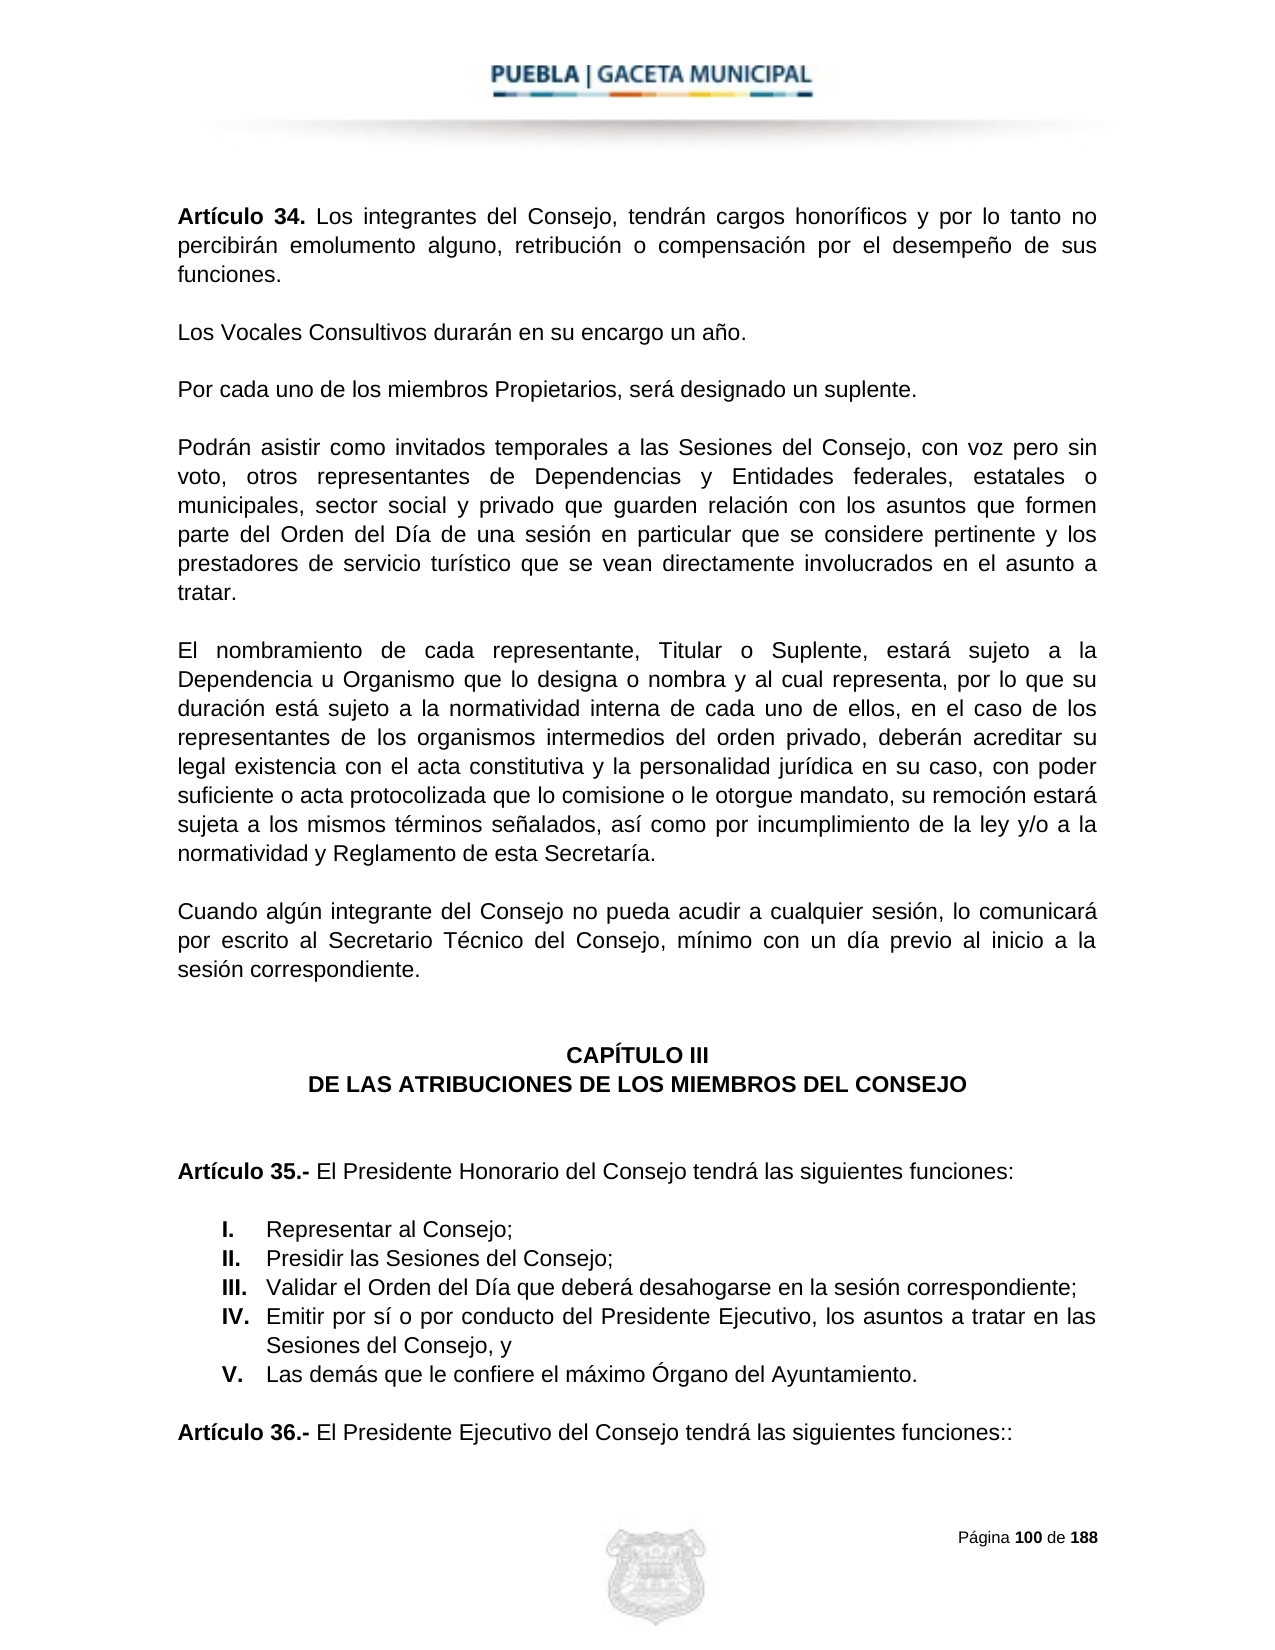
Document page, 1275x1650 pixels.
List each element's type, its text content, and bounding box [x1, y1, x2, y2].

list Emitir por sí o por conducto del Presidente Ejecutivo, los asuntos a tratar en las Sesiones del Consejo, y [222, 1303, 1098, 1358]
list Las demás que le confiere el máximo Órgano del Ayuntamiento. [222, 1361, 1098, 1387]
text El nombramiento de cada representante, Titular o Suplente, estará sujeto a la Dependencia u Organismo que lo designa o nombra y al cual representa, por lo que su duración está sujeto a la normatividad interna de cada uno de ellos, en el caso de los representantes de los organismos intermedios del orden privado, deberán acreditar su legal existencia con el acta constitutiva y la personalidad jurídica en su caso, con poder suficiente o acta protocolizada que lo comisione o le otorgue mandato, su remoción estará sujeta a los mismos términos señalados, así como por incumplimiento de la ley y/o a la normatividad y Reglamento de esta Secretaría. [177, 637, 1098, 866]
text Cuando algún integrante del Consejo no pueda acudir a cualquier sesión, lo comunicará por escrito al Secretario Técnico del Consejo, mínimo con un día previo al inicio a la sesión correspondiente. [177, 898, 1098, 982]
text Podrán asistir como invitados temporales a las Sesiones del Consejo, con voz pero sin voto, otros representantes de Dependencias y Entidades federales, estatales o municipales, sector social y privado que guarden relación con los asuntos que formen parte del Orden del Día de una sesión en particular que se considere pertinente y los prestadores de servicio turístico que se vean directamente involucrados en el asunto a tratar. [177, 434, 1098, 606]
text Artículo 36.- El Presidente Ejecutivo del Consejo tendrá las siguientes funciones:: [177, 1419, 1098, 1445]
text CAPÍTULO III [177, 1042, 1098, 1069]
picture [202, 65, 1120, 1626]
text Artículo 35.- El Presidente Honorario del Consejo tendrá las siguientes funciones: [177, 1158, 1098, 1185]
text DE LAS ATRIBUCIONES DE LOS MIEMBROS DEL CONSEJO [177, 1071, 1098, 1098]
list Presidir las Sesiones del Consejo; [222, 1245, 1098, 1272]
text Artículo 34. Los integrantes del Consejo, tendrán cargos honoríficos y por lo tanto no percibirán emolumento alguno, retribución o compensación por el desempeño de sus funciones. [177, 203, 1098, 287]
list Validar el Orden del Día que deberá desahogarse en la sesión correspondiente; [222, 1274, 1098, 1301]
text Los Vocales Consultivos durarán en su encargo un año. [177, 318, 1098, 345]
text Por cada uno de los miembros Propietarios, será designado un suplente. [177, 376, 1098, 403]
list Representar al Consejo; [222, 1216, 1098, 1243]
